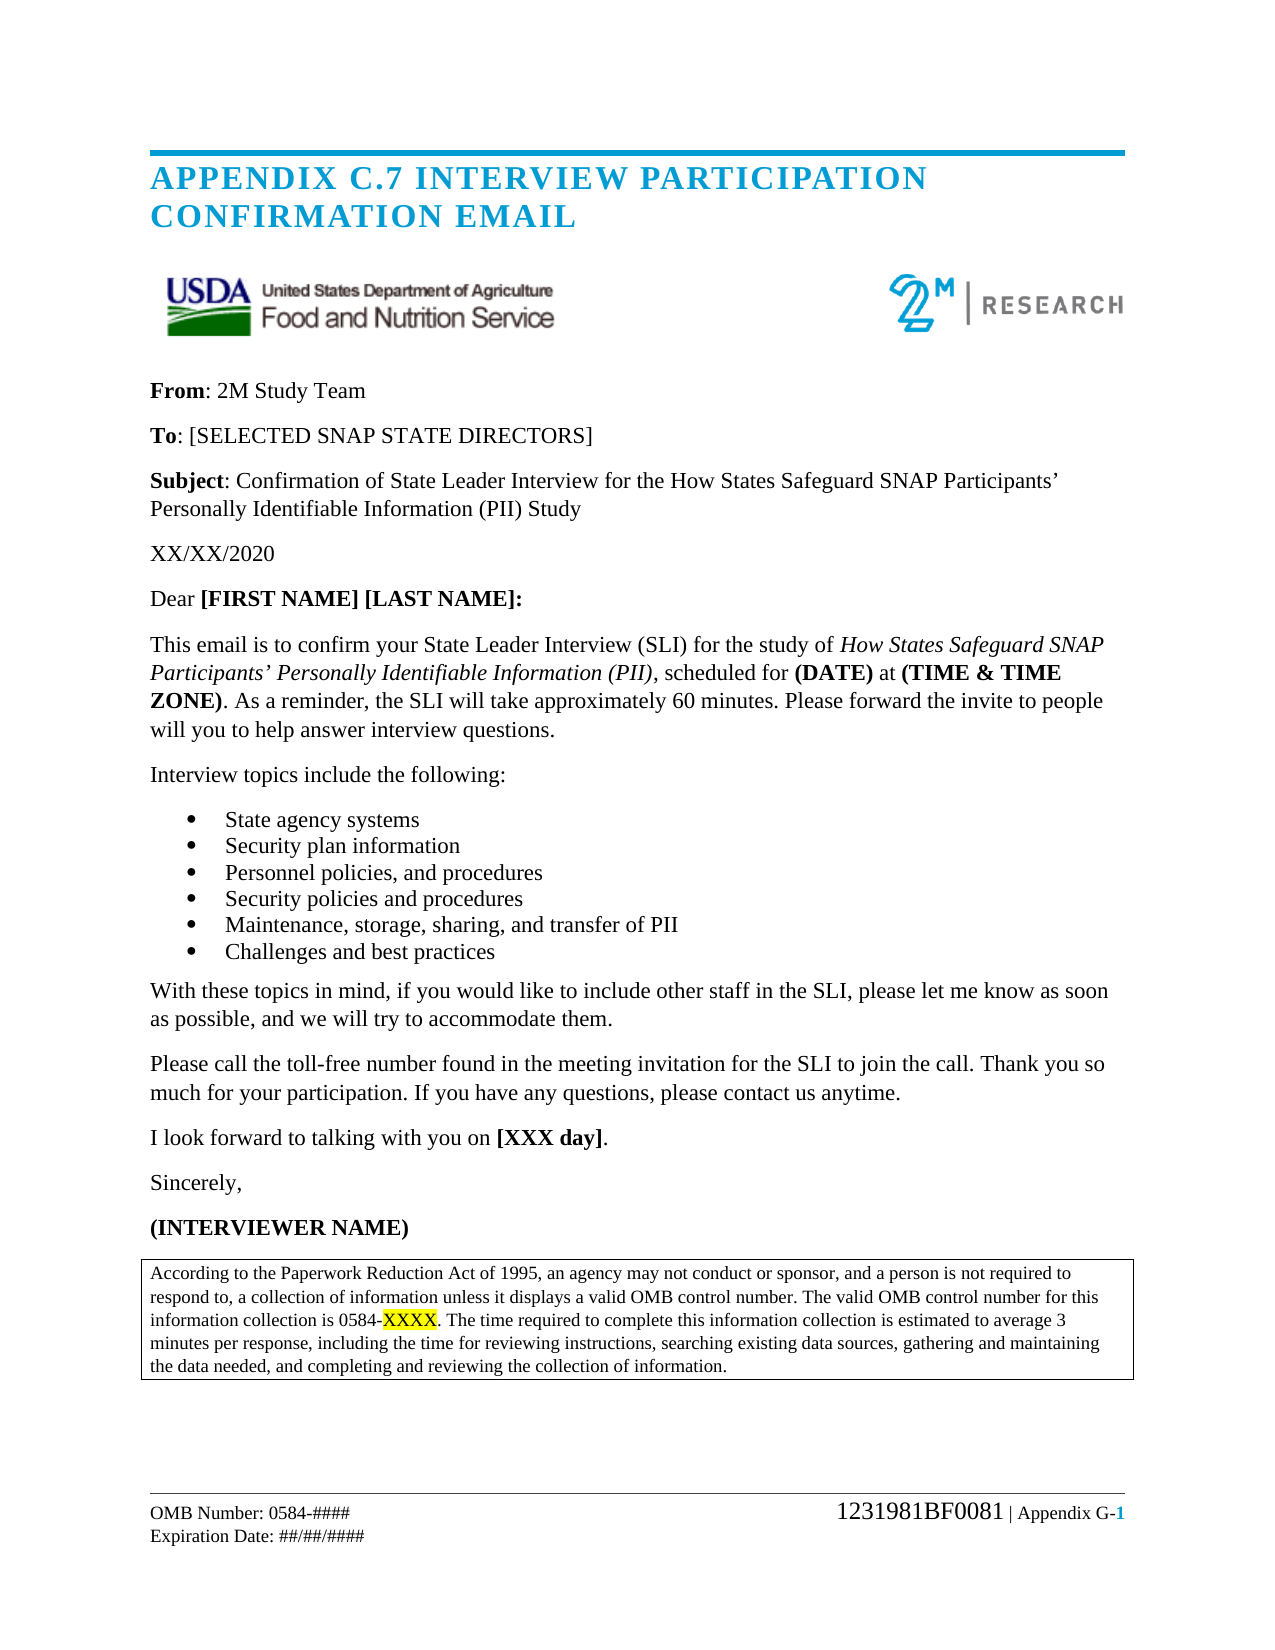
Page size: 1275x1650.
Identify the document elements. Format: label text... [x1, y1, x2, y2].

picture [150, 262, 568, 346]
text I look forward to talking with you on [XXX day]. [150, 1124, 1125, 1150]
text From: 2M Study Team [150, 377, 1125, 403]
picture [876, 260, 1135, 346]
list State agency systems [187, 806, 1125, 832]
list Security plan information [187, 832, 1125, 859]
text With these topics in mind, if you would like to include other staff in the SLI, please let me know as soon as possible, and we will try to accommodate them. [150, 977, 1125, 1032]
list Maintenance, storage, sharing, and transfer of PII [187, 912, 1125, 938]
text XX/XX/2020 [150, 540, 1125, 567]
text Interview topics include the following: [150, 761, 1125, 787]
list Security policies and procedures [187, 885, 1125, 912]
list Challenges and best practices [187, 938, 1125, 964]
text Sincerely, [150, 1169, 1125, 1195]
text (INTERVIEWER NAME) [150, 1214, 1125, 1240]
text To: [SELECTED SNAP STATE DIRECTORS] [150, 422, 1125, 448]
list Personnel policies, and procedures [187, 859, 1125, 885]
text According to the Paperwork Reduction Act of 1995, an agency may not conduct or sponsor, and a person is not required to respond to, a collection of information unless it displays a valid OMB control number. The valid OMB control number for this information collection is 0584-XXXX. The time required to complete this information collection is estimated to average 3 minutes per response, including the time for reviewing instructions, searching existing data sources, gathering and maintaining the data needed, and completing and reviewing the collection of information. [142, 1260, 1133, 1379]
text Dear [FIRST NAME] [LAST NAME]: [150, 586, 1125, 612]
text Subject: Confirmation of State Leader Interview for the How States Safeguard SNAP Participants’ Personally Identifiable Information (PII) Study [150, 467, 1125, 522]
text Appendix C.7 Interview Participation Confirmation Email [150, 156, 1125, 235]
text Please call the toll-free number found in the meeting invitation for the SLI to join the call. Thank you so much for your participation. If you have any questions, please contact us anytime. [150, 1050, 1125, 1105]
text This email is to confirm your State Leader Interview (SLI) for the study of How States Safeguard SNAP Participants’ Personally Identifiable Information (PII), scheduled for (DATE) at (TIME & TIME ZONE). As a reminder, the SLI will take approximately 60 minutes. Please forward the invite to people will you to help answer interview questions. [150, 631, 1125, 742]
